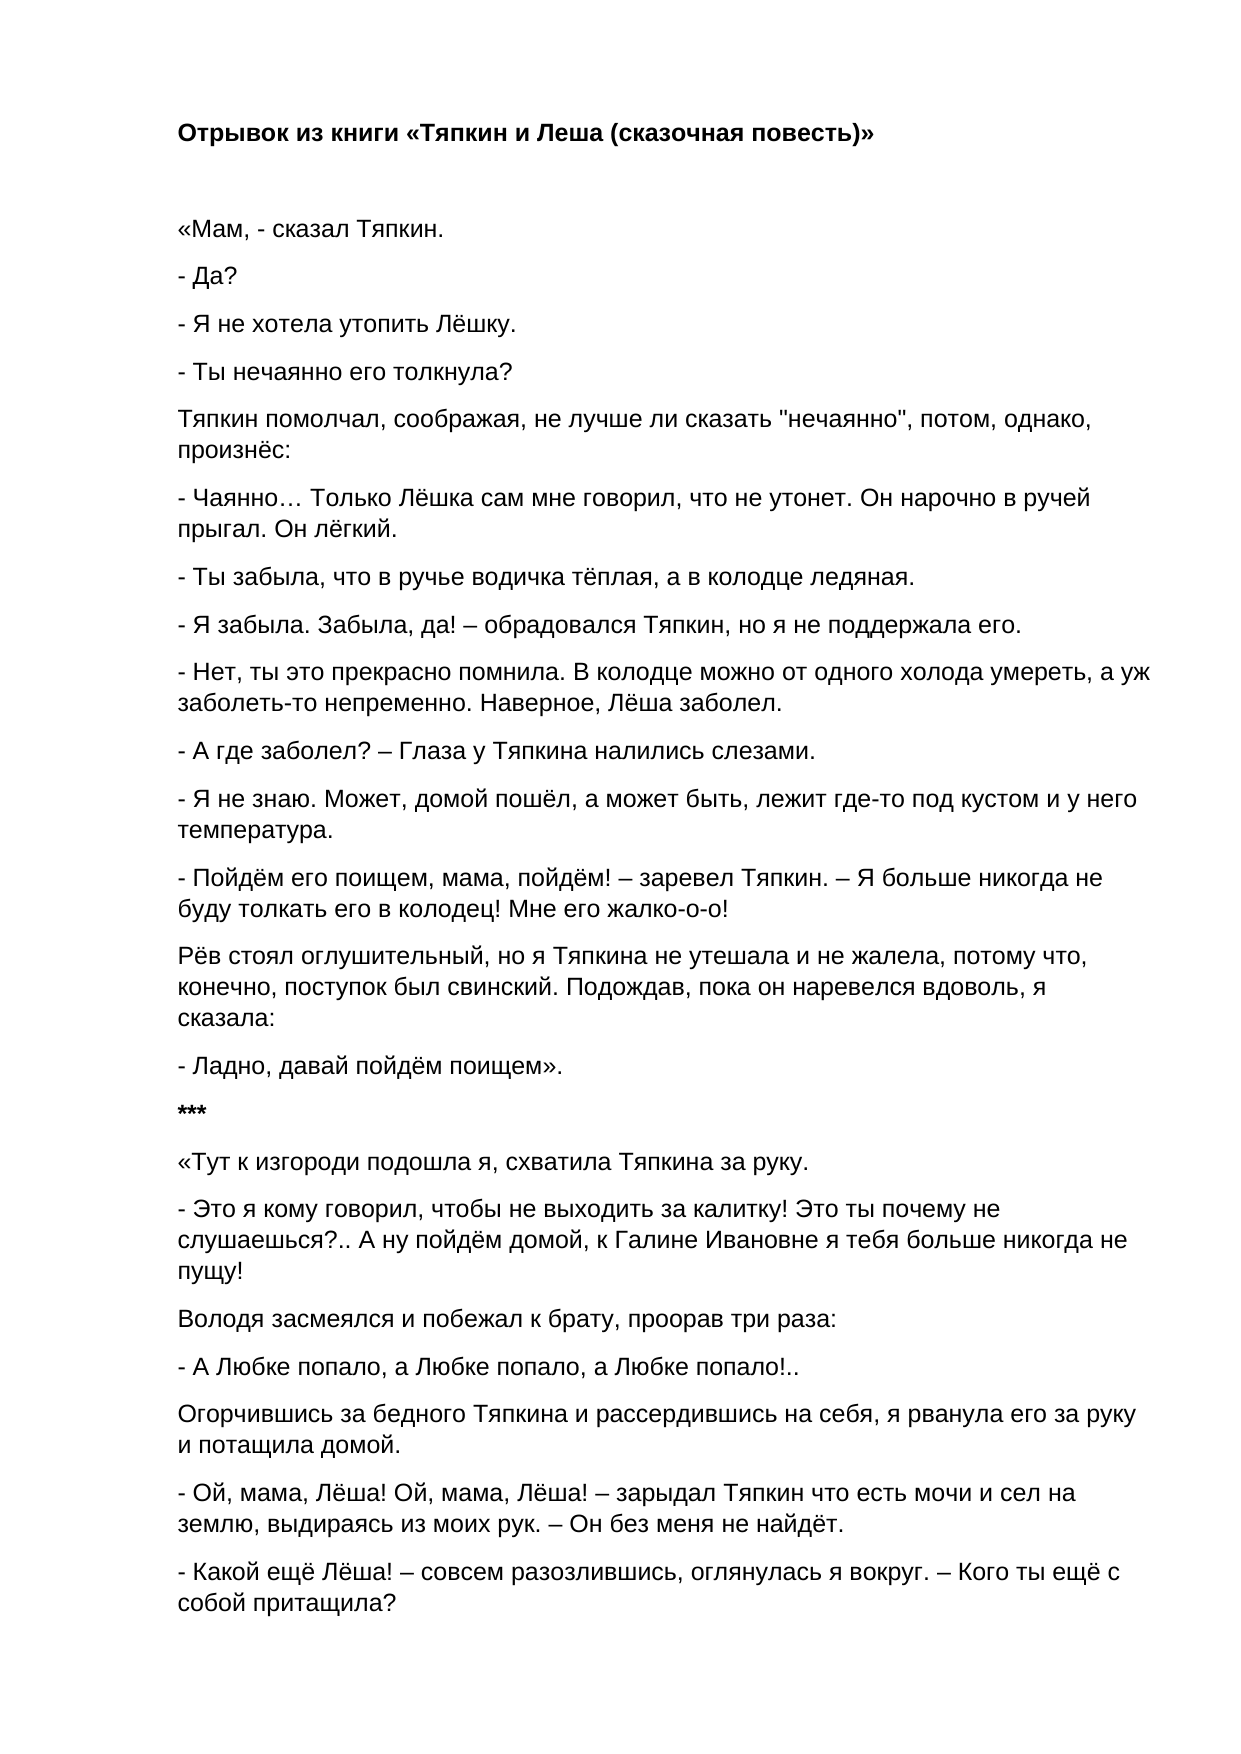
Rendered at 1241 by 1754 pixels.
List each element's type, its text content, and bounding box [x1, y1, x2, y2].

text - Ладно, давай пойдём поищем». [177, 1051, 1152, 1080]
text Рёв стоял оглушительный, но я Тяпкина не утешала и не жалела, потому что, конечно, поступок был свинский. Подождав, пока он наревелся вдоволь, я сказала: [177, 941, 1152, 1032]
text Тяпкин помолчал, соображая, не лучше ли сказать "нечаянно", потом, однако, произнёс: [177, 404, 1152, 464]
text - Ой, мама, Лёша! Ой, мама, Лёша! – зарыдал Тяпкин что есть мочи и сел на землю, выдираясь из моих рук. – Он без меня не найдёт. [177, 1478, 1152, 1538]
text - Пойдём его поищем, мама, пойдём! – заревел Тяпкин. – Я больше никогда не буду толкать его в колодец! Мне его жалко-о-о! [177, 862, 1152, 922]
text - А где заболел? – Глаза у Тяпкина налились слезами. [177, 736, 1152, 765]
text Отрывок из книги «Тяпкин и Леша (сказочная повесть)» [177, 118, 1152, 147]
text - Я забыла. Забыла, да! – обрадовался Тяпкин, но я не поддержала его. [177, 609, 1152, 638]
text - Какой ещё Лёша! – совсем разозлившись, оглянулась я вокруг. – Кого ты ещё с собой притащила? [177, 1557, 1152, 1617]
text «Мам, - сказал Тяпкин. [177, 213, 1152, 242]
text - Это я кому говорил, чтобы не выходить за калитку! Это ты почему не слушаешься?.. А ну пойдём домой, к Галине Ивановне я тебя больше никогда не пущу! [177, 1194, 1152, 1285]
text - Ты нечаянно его толкнула? [177, 357, 1152, 385]
text «Тут к изгороди подошла я, схватила Тяпкина за руку. [177, 1146, 1152, 1175]
text Огорчившись за бедного Тяпкина и рассердившись на себя, я рванула его за руку и потащила домой. [177, 1399, 1152, 1459]
text Володя засмеялся и побежал к брату, проорав три раза: [177, 1304, 1152, 1333]
text - Нет, ты это прекрасно помнила. В колодце можно от одного холода умереть, а уж заболеть-то непременно. Наверное, Лёша заболел. [177, 657, 1152, 717]
text - Ты забыла, что в ручье водичка тёплая, а в колодце ледяная. [177, 562, 1152, 591]
text - Да? [177, 261, 1152, 290]
text - А Любке попало, а Любке попало, а Любке попало!.. [177, 1352, 1152, 1380]
text - Я не знаю. Может, домой пошёл, а может быть, лежит где-то под кустом и у него температура. [177, 784, 1152, 843]
text *** [177, 1099, 1152, 1127]
text - Я не хотела утопить Лёшку. [177, 309, 1152, 338]
text - Чаянно… Только Лёшка сам мне говорил, что не утонет. Он нарочно в ручей прыгал. Он лёгкий. [177, 483, 1152, 543]
